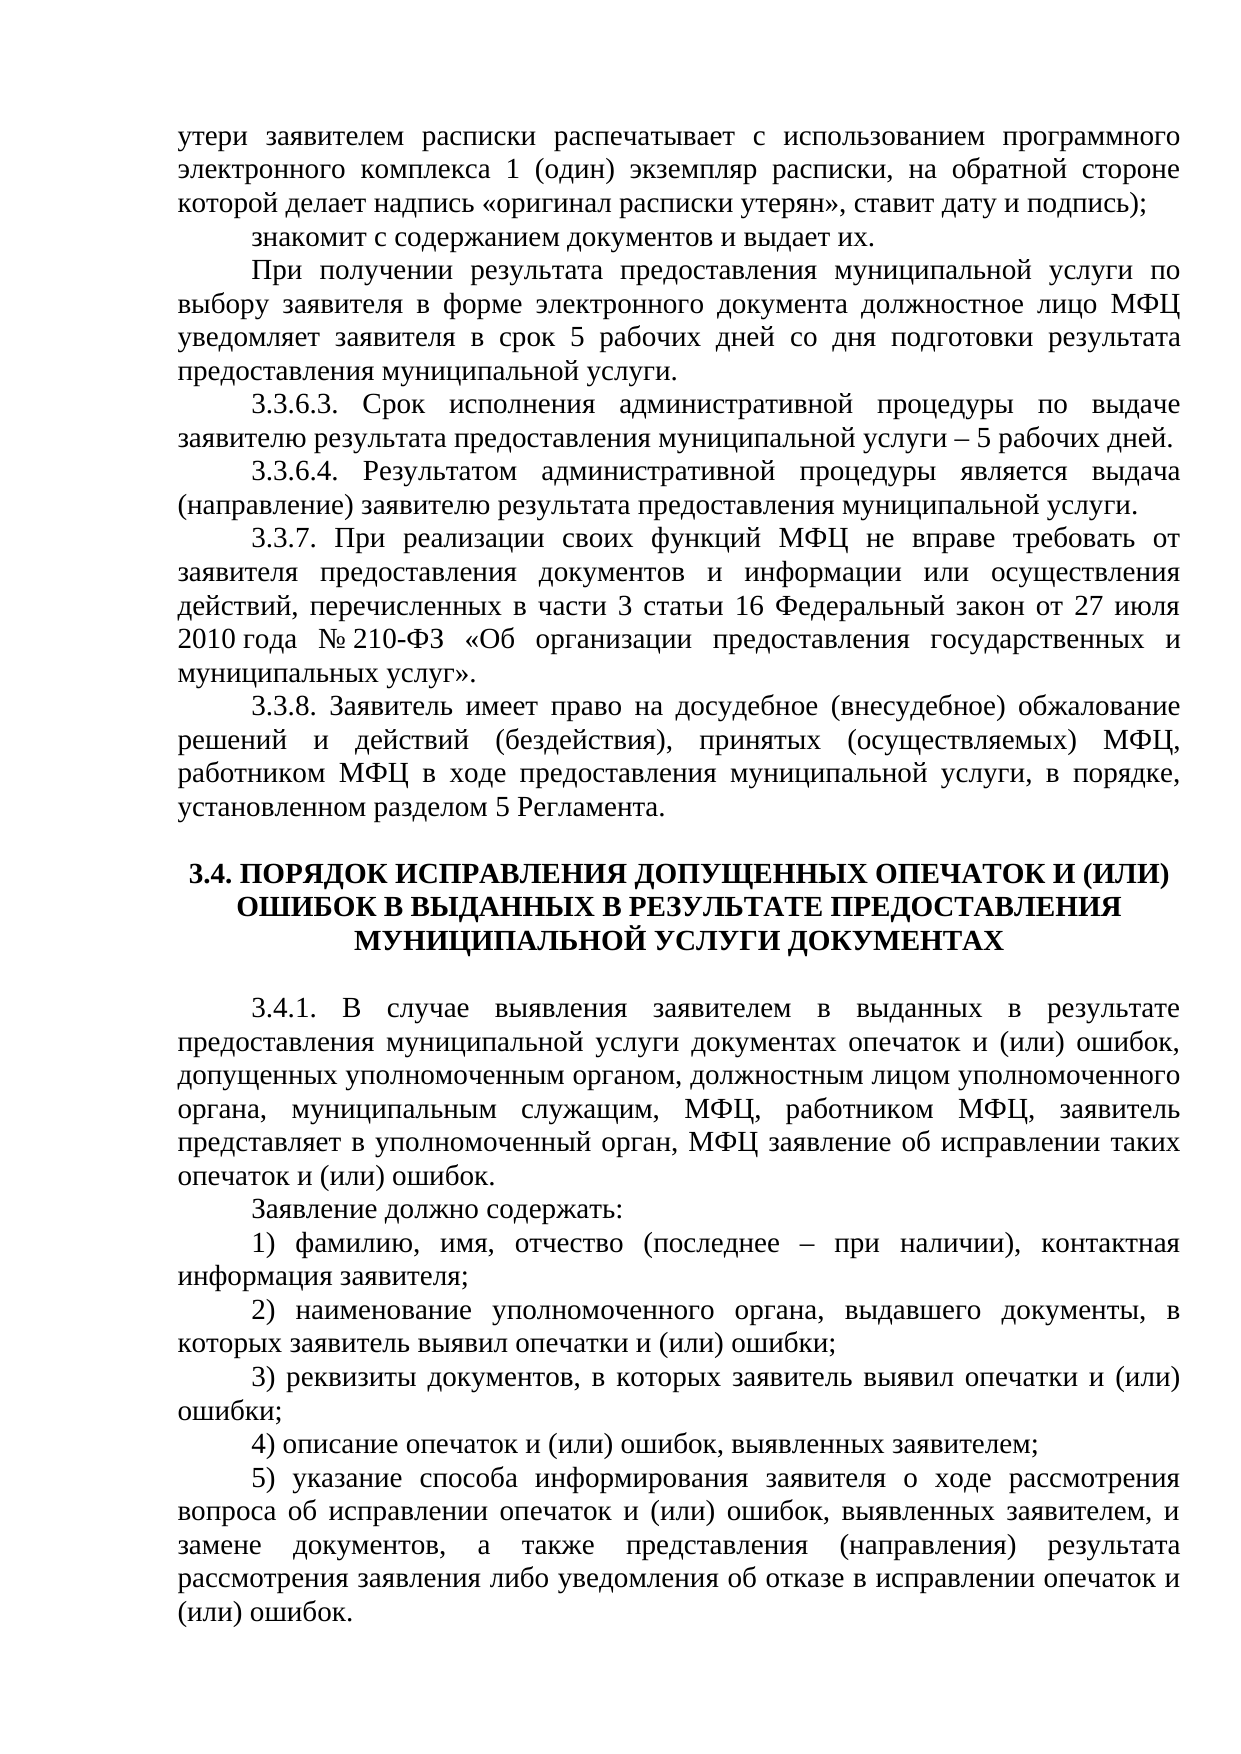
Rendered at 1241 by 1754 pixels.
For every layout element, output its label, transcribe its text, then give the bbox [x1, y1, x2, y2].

text 5) указание способа информирования заявителя о ходе рассмотрения вопроса об исправлении опечаток и (или) ошибок, выявленных заявителем, и замене документов, а также представления (направления) результата рассмотрения заявления либо уведомления об отказе в исправлении опечаток и (или) ошибок. [177, 1460, 1181, 1627]
text 3.3.7. При реализации своих функций МФЦ не вправе требовать от заявителя предоставления документов и информации или осуществления действий, перечисленных в части 3 статьи 16 Федеральный закон от 27 июля 2010 года № 210-ФЗ «Об организации предоставления государственных и муниципальных услуг». [177, 521, 1181, 688]
text МУНИЦИПАЛЬНОЙ УСЛУГИ ДОКУМЕНТАХ [177, 923, 1181, 957]
text 4) описание опечаток и (или) ошибок, выявленных заявителем; [177, 1426, 1181, 1460]
text 2) наименование уполномоченного органа, выдавшего документы, в которых заявитель выявил опечатки и (или) ошибки; [177, 1292, 1181, 1359]
text 3) реквизиты документов, в которых заявитель выявил опечатки и (или) ошибки; [177, 1359, 1181, 1426]
text 3.4. ПОРЯДОК ИСПРАВЛЕНИЯ ДОПУЩЕННЫХ ОПЕЧАТОК И (ИЛИ) ОШИБОК В ВЫДАННЫХ В РЕЗУЛЬТАТЕ ПРЕДОСТАВЛЕНИЯ [177, 856, 1181, 923]
text 3.3.6.3. Срок исполнения административной процедуры по выдаче заявителю результата предоставления муниципальной услуги – 5 рабочих дней. [177, 386, 1181, 453]
text 3.3.6.4. Результатом административной процедуры является выдача (направление) заявителю результата предоставления муниципальной услуги. [177, 453, 1181, 521]
text знакомит с содержанием документов и выдает их. [177, 219, 1181, 252]
text 3.3.8. Заявитель имеет право на досудебное (внесудебное) обжалование решений и действий (бездействия), принятых (осуществляемых) МФЦ, работником МФЦ в ходе предоставления муниципальной услуги, в порядке, установленном разделом 5 Регламента. [177, 688, 1181, 822]
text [177, 118, 1181, 219]
text 1) фамилию, имя, отчество (последнее – при наличии), контактная информация заявителя; [177, 1225, 1181, 1292]
text При получении результата предоставления муниципальной услуги по выбору заявителя в форме электронного документа должностное лицо МФЦ уведомляет заявителя в срок 5 рабочих дней со дня подготовки результата предоставления муниципальной услуги. [177, 252, 1181, 386]
text Заявление должно содержать: [177, 1191, 1181, 1225]
text 3.4.1. В случае выявления заявителем в выданных в результате предоставления муниципальной услуги документах опечаток и (или) ошибок, допущенных уполномоченным органом, должностным лицом уполномоченного органа, муниципальным служащим, МФЦ, работником МФЦ, заявитель представляет в уполномоченный орган, МФЦ заявление об исправлении таких опечаток и (или) ошибок. [177, 990, 1181, 1191]
